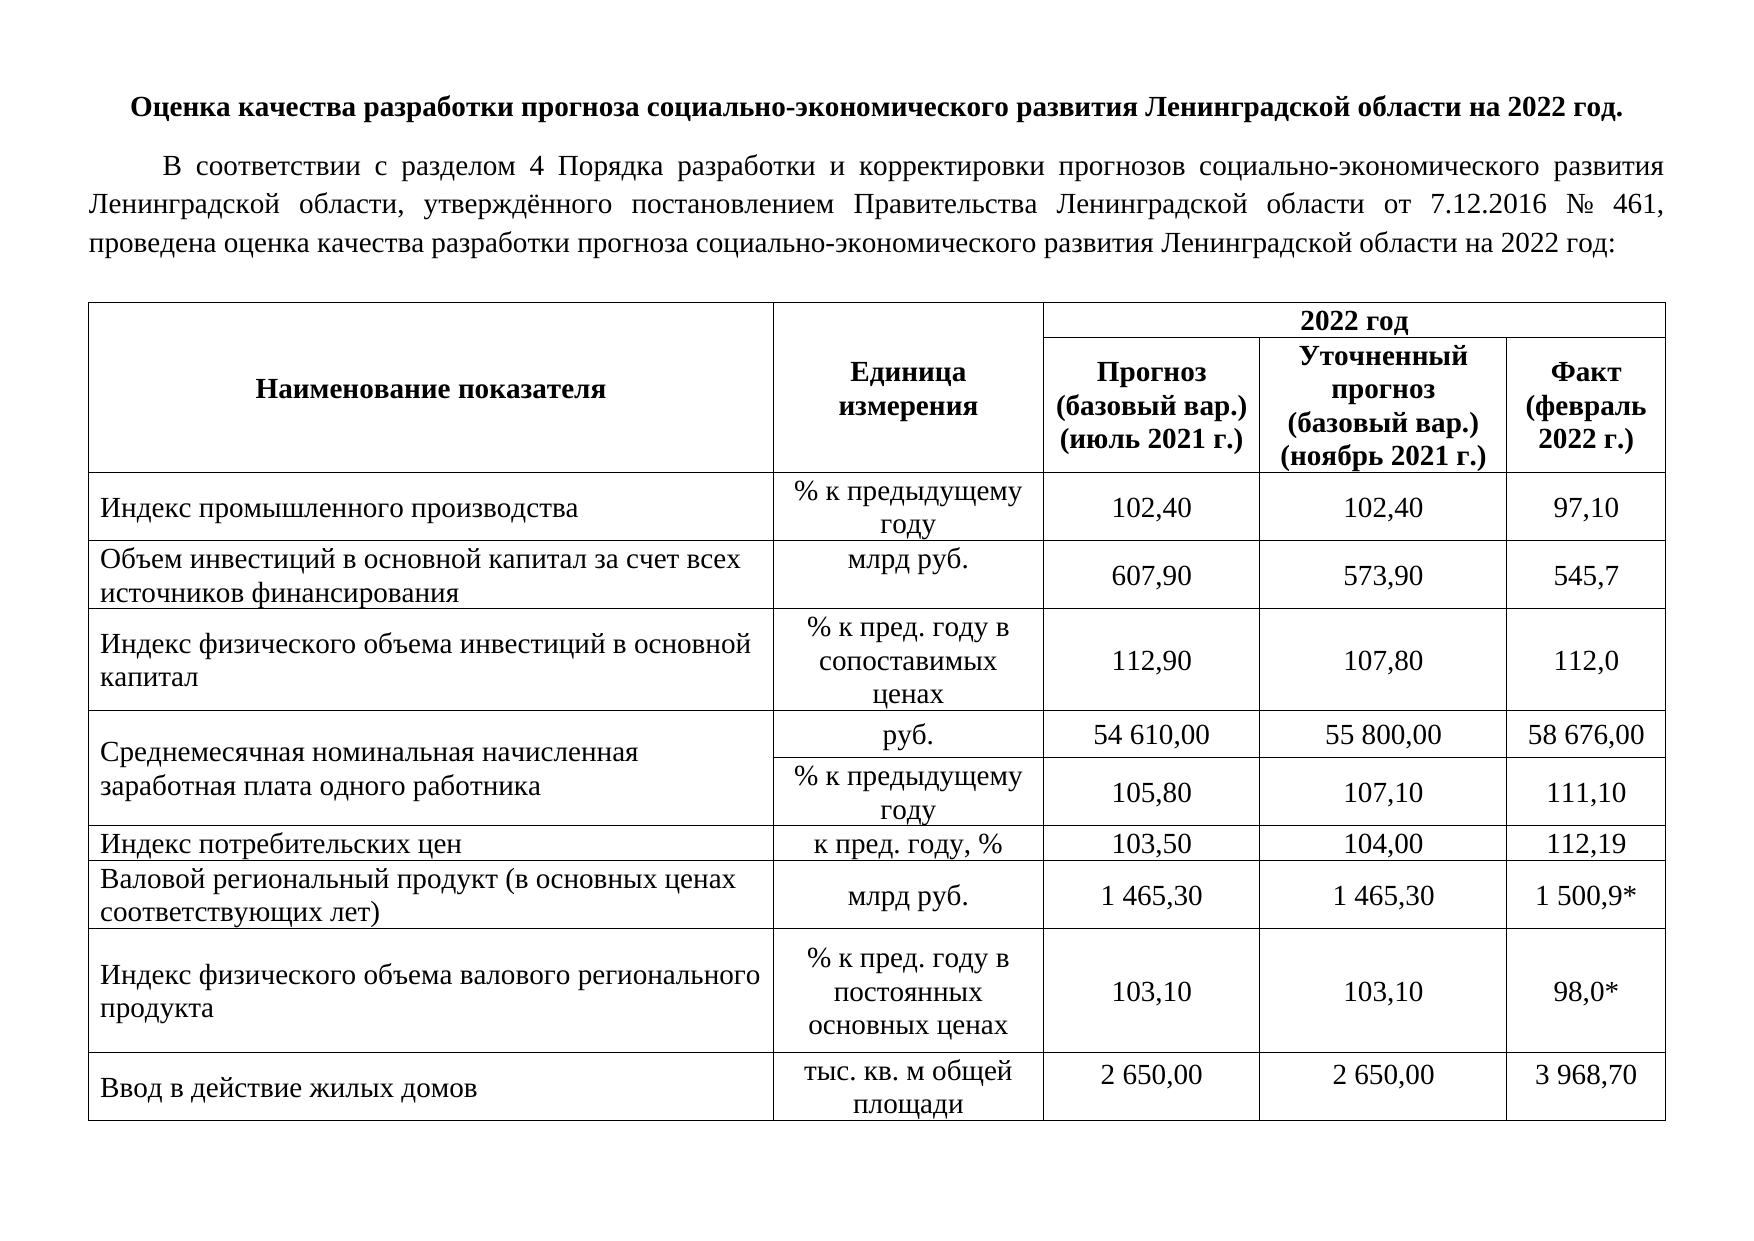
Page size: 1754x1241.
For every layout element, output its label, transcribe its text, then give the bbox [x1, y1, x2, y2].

table_cell Индекс потребительских цен [89, 826, 773, 860]
table_cell 1 465,30 [1044, 861, 1259, 928]
table_cell 55 800,00 [1260, 711, 1506, 757]
table_cell 103,50 [1044, 826, 1259, 860]
table_cell 545,7 [1507, 541, 1665, 608]
table_cell млрд руб. [774, 861, 1043, 928]
table_cell 107,80 [1260, 609, 1506, 710]
table_cell млрд руб. [774, 541, 1043, 608]
table_cell Объем инвестиций в основной капитал за счет всех источников финансирования [89, 541, 773, 608]
table_cell 102,40 [1044, 473, 1259, 540]
table_cell Факт (февраль 2022 г.) [1507, 338, 1665, 472]
table_cell 103,10 [1044, 929, 1259, 1052]
table_cell 54 610,00 [1044, 711, 1259, 757]
table_cell Уточненный прогноз (базовый вар.) (ноябрь 2021 г.) [1260, 338, 1506, 472]
table_cell 111,10 [1507, 758, 1665, 825]
table_cell 102,40 [1260, 473, 1506, 540]
table_cell % к пред. году в постоянных основных ценах [774, 929, 1043, 1052]
table_cell 573,90 [1260, 541, 1506, 608]
text В соответствии с разделом 4 Порядка разработки и корректировки прогнозов социально-экономического развития Ленинградской области, утверждённого постановлением Правительства Ленинградской области от 7.12.2016 № 461, проведена оценка качества разработки прогноза социально-экономического развития Ленинградской области на 2022 год: [89, 148, 1665, 259]
table_cell 107,10 [1260, 758, 1506, 825]
table_header Единица измерения [774, 303, 1043, 472]
table_cell Индекс промышленного производства [89, 473, 773, 540]
table_header Наименование показателя [89, 303, 773, 472]
table_cell Валовой региональный продукт (в основных ценах соответствующих лет) [89, 861, 773, 928]
table_cell 103,10 [1260, 929, 1506, 1052]
table_cell Среднемесячная номинальная начисленная заработная плата одного работника [89, 711, 773, 825]
table_cell тыс. кв. м общей площади [774, 1053, 1043, 1120]
table_header 2022 год [1044, 303, 1665, 337]
table_cell 3 968,70 [1507, 1053, 1665, 1120]
table_cell 1 465,30 [1260, 861, 1506, 928]
table_cell 104,00 [1260, 826, 1506, 860]
text Оценка качества разработки прогноза социально-экономического развития Ленинградской области на 2022 год. [89, 89, 1665, 122]
table_cell 98,0* [1507, 929, 1665, 1052]
table_cell руб. [774, 711, 1043, 757]
table_cell 112,19 [1507, 826, 1665, 860]
table_cell 112,90 [1044, 609, 1259, 710]
table_cell % к предыдущему году [774, 758, 1043, 825]
table_cell Прогноз (базовый вар.) (июль 2021 г.) [1044, 338, 1259, 472]
table_cell к пред. году, % [774, 826, 1043, 860]
table_cell 2 650,00 [1260, 1053, 1506, 1120]
table_cell % к предыдущему году [774, 473, 1043, 540]
table_cell 105,80 [1044, 758, 1259, 825]
table_cell 112,0 [1507, 609, 1665, 710]
table_cell Ввод в действие жилых домов [89, 1053, 773, 1120]
table_cell Индекс физического объема валового регионального продукта [89, 929, 773, 1052]
table_cell Индекс физического объема инвестиций в основной капитал [89, 609, 773, 710]
table_cell % к пред. году в сопоставимых ценах [774, 609, 1043, 710]
table_cell 2 650,00 [1044, 1053, 1259, 1120]
table_cell 607,90 [1044, 541, 1259, 608]
table_cell 1 500,9* [1507, 861, 1665, 928]
table_cell 97,10 [1507, 473, 1665, 540]
table_cell 58 676,00 [1507, 711, 1665, 757]
